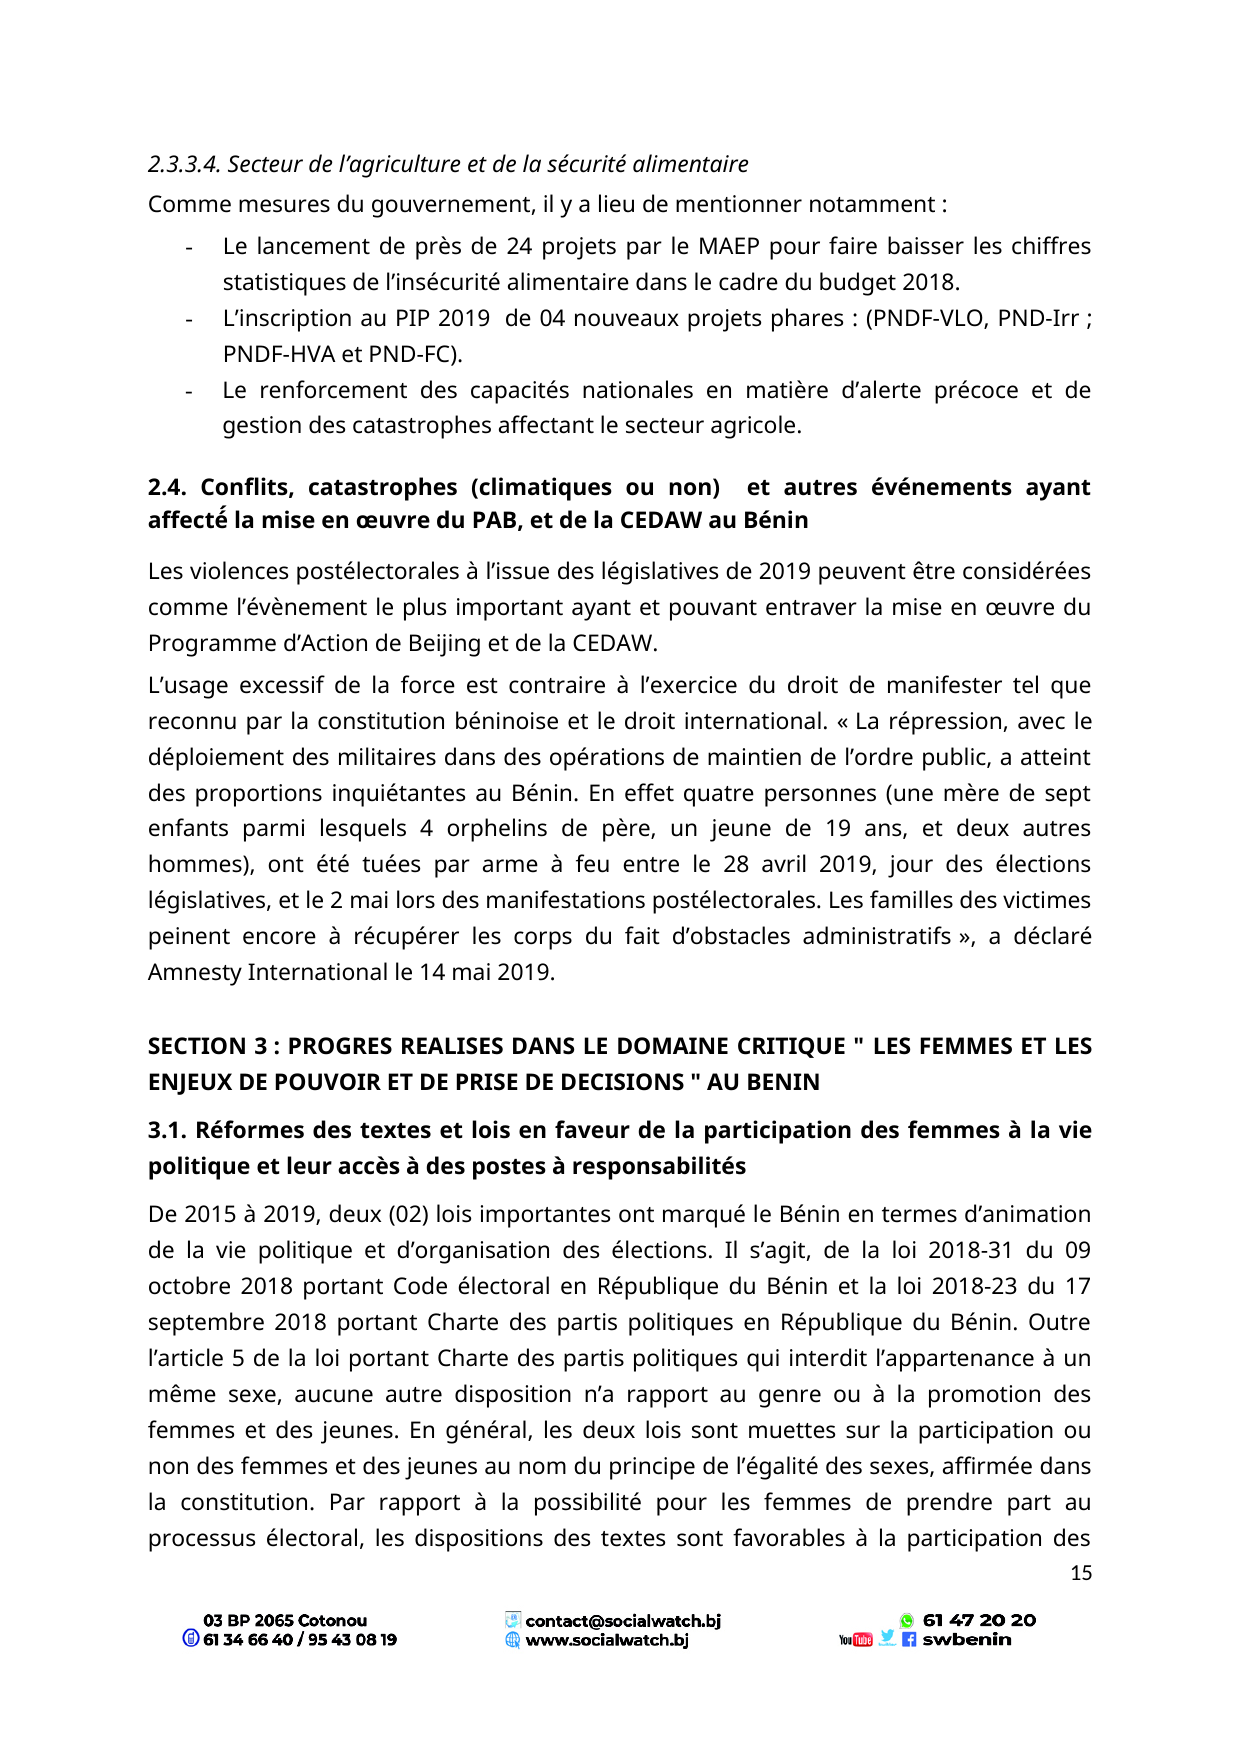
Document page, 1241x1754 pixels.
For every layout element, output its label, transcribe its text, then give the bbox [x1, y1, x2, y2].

list Le renforcement des capacités nationales en matière d’alerte précoce et de gestion des catastrophes affectant le secteur agricole. [185, 373, 1093, 441]
text Les violences postélectorales à l’issue des législatives de 2019 peuvent être considérées comme l’évènement le plus important ayant et pouvant entraver la mise en œuvre du Programme d’Action de Beijing et de la CEDAW. [148, 554, 1093, 658]
picture [147, 1605, 1093, 1662]
text Comme mesures du gouvernement, il y a lieu de mentionner notamment : [148, 188, 1093, 219]
text 2.4. Conflits, catastrophes (climatiques ou non) et autres événements ayant affecté́ la mise en œuvre du PAB, et de la CEDAW au Bénin [148, 470, 1093, 535]
list L’inscription au PIP 2019 de 04 nouveaux projets phares : (PNDF-VLO, PND-Irr ; PNDF-HVA et PND-FC). [185, 302, 1093, 369]
text L’usage excessif de la force est contraire à l’exercice du droit de manifester tel que reconnu par la constitution béninoise et le droit international. « La répression, avec le déploiement des militaires dans des opérations de maintien de l’ordre public, a atteint des proportions inquiétantes au Bénin. En effet quatre personnes (une mère de sept enfants parmi lesquels 4 orphelins de père, un jeune de 19 ans, et deux autres hommes), ont été tuées par arme à feu entre le 28 avril 2019, jour des élections législatives, et le 2 mai lors des manifestations postélectorales. Les familles des victimes peinent encore à récupérer les corps du fait d’obstacles administratifs », a déclaré Amnesty International le 14 mai 2019. [148, 669, 1093, 987]
subtitle 2.3.3.4. Secteur de l’agriculture et de la sécurité alimentaire [148, 148, 1093, 179]
subtitle SECTION 3 : PROGRES REALISES DANS LE DOMAINE CRITIQUE " LES FEMMES ET LES ENJEUX DE POUVOIR ET DE PRISE DE DECISIONS " AU BENIN [148, 1029, 1093, 1097]
subtitle 3.1. Réformes des textes et lois en faveur de la participation des femmes à la vie politique et leur accès à des postes à responsabilités [148, 1114, 1093, 1181]
list Le lancement de près de 24 projets par le MAEP pour faire baisser les chiffres statistiques de l’insécurité alimentaire dans le cadre du budget 2018. [185, 230, 1093, 297]
